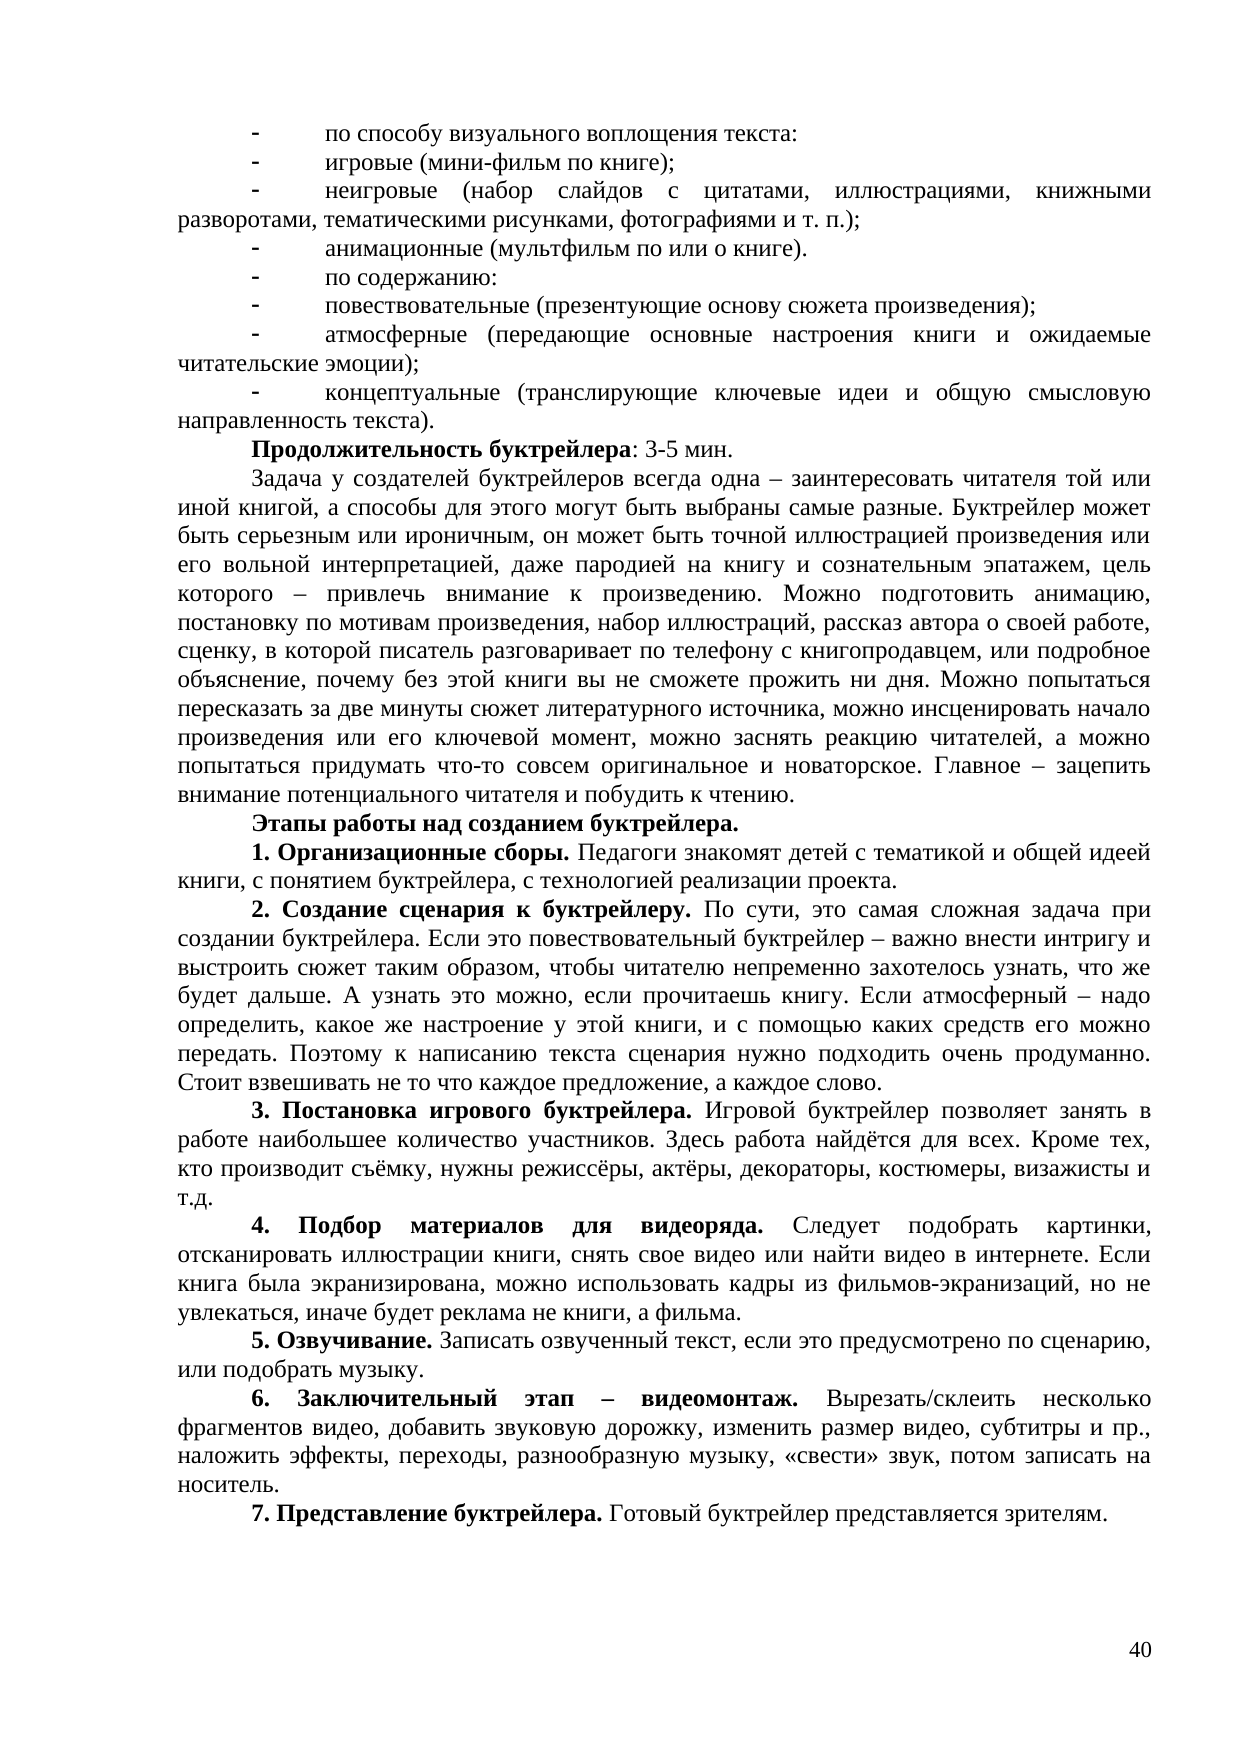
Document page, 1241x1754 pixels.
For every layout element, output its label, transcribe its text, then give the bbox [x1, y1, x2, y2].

text 3. Постановка игрового буктрейлера. Игровой буктрейлер позволяет занять в работе наибольшее количество участников. Здесь работа найдётся для всех. Кроме тех, кто производит съёмку, нужны режиссёры, актёры, декораторы, костюмеры, визажисты и т.д. [177, 1096, 1152, 1211]
text 7. Представление буктрейлера. Готовый буктрейлер представляется зрителям. [177, 1498, 1152, 1527]
text 2. Создание сценария к буктрейлеру. По сути, это самая сложная задача при создании буктрейлера. Если это повествовательный буктрейлер – важно внести интригу и выстроить сюжет таким образом, чтобы читателю непременно захотелось узнать, что же будет дальше. А узнать это можно, если прочитаешь книгу. Если атмосферный – надо определить, какое же настроение у этой книги, и с помощью каких средств его можно передать. Поэтому к написанию текста сценария нужно подходить очень продуманно. Стоит взвешивать не то что каждое предложение, а каждое слово. [177, 894, 1152, 1096]
list повествовательные (презентующие основу сюжета произведения); [177, 291, 1152, 319]
list атмосферные (передающие основные настроения книги и ожидаемые читательские эмоции); [177, 319, 1152, 377]
text Задача у создателей буктрейлеров всегда одна – заинтересовать читателя той или иной книгой, а способы для этого могут быть выбраны самые разные. Буктрейлер может быть серьезным или ироничным, он может быть точной иллюстрацией произведения или его вольной интерпретацией, даже пародией на книгу и сознательным эпатажем, цель которого – привлечь внимание к произведению. Можно подготовить анимацию, постановку по мотивам произведения, набор иллюстраций, рассказ автора о своей работе, сценку, в которой писатель разговаривает по телефону с книгопродавцем, или подробное объяснение, почему без этой книги вы не сможете прожить ни дня. Можно попытаться пересказать за две минуты сюжет литературного источника, можно инсценировать начало произведения или его ключевой момент, можно заснять реакцию читателей, а можно попытаться придумать что-то совсем оригинальное и новаторское. Главное – зацепить внимание потенциального читателя и побудить к чтению. [177, 463, 1152, 808]
list неигровые (набор слайдов с цитатами, иллюстрациями, книжными разворотами, тематическими рисунками, фотографиями и т. п.); [177, 176, 1152, 233]
list по содержанию: [177, 262, 1152, 291]
list концептуальные (транслирующие ключевые идеи и общую смысловую направленность текста). [177, 377, 1152, 434]
text 6. Заключительный этап – видеомонтаж. Вырезать/склеить несколько фрагментов видео, добавить звуковую дорожку, изменить размер видео, субтитры и пр., наложить эффекты, переходы, разнообразную музыку, «свести» звук, потом записать на носитель. [177, 1383, 1152, 1498]
text Продолжительность буктрейлера: 3-5 мин. [177, 434, 1152, 463]
list игровые (мини-фильм по книге); [177, 147, 1152, 176]
list по способу визуального воплощения текста: [177, 118, 1152, 147]
text Этапы работы над созданием буктрейлера. [177, 808, 1152, 837]
text 1. Организационные сборы. Педагоги знакомят детей с тематикой и общей идеей книги, с понятием буктрейлера, с технологией реализации проекта. [177, 837, 1152, 894]
list анимационные (мультфильм по или о книге). [177, 233, 1152, 262]
text 5. Озвучивание. Записать озвученный текст, если это предусмотрено по сценарию, или подобрать музыку. [177, 1326, 1152, 1383]
text 4. Подбор материалов для видеоряда. Следует подобрать картинки, отсканировать иллюстрации книги, снять свое видео или найти видео в интернете. Если книга была экранизирована, можно использовать кадры из фильмов-экранизаций, но не увлекаться, иначе будет реклама не книги, а фильма. [177, 1211, 1152, 1326]
